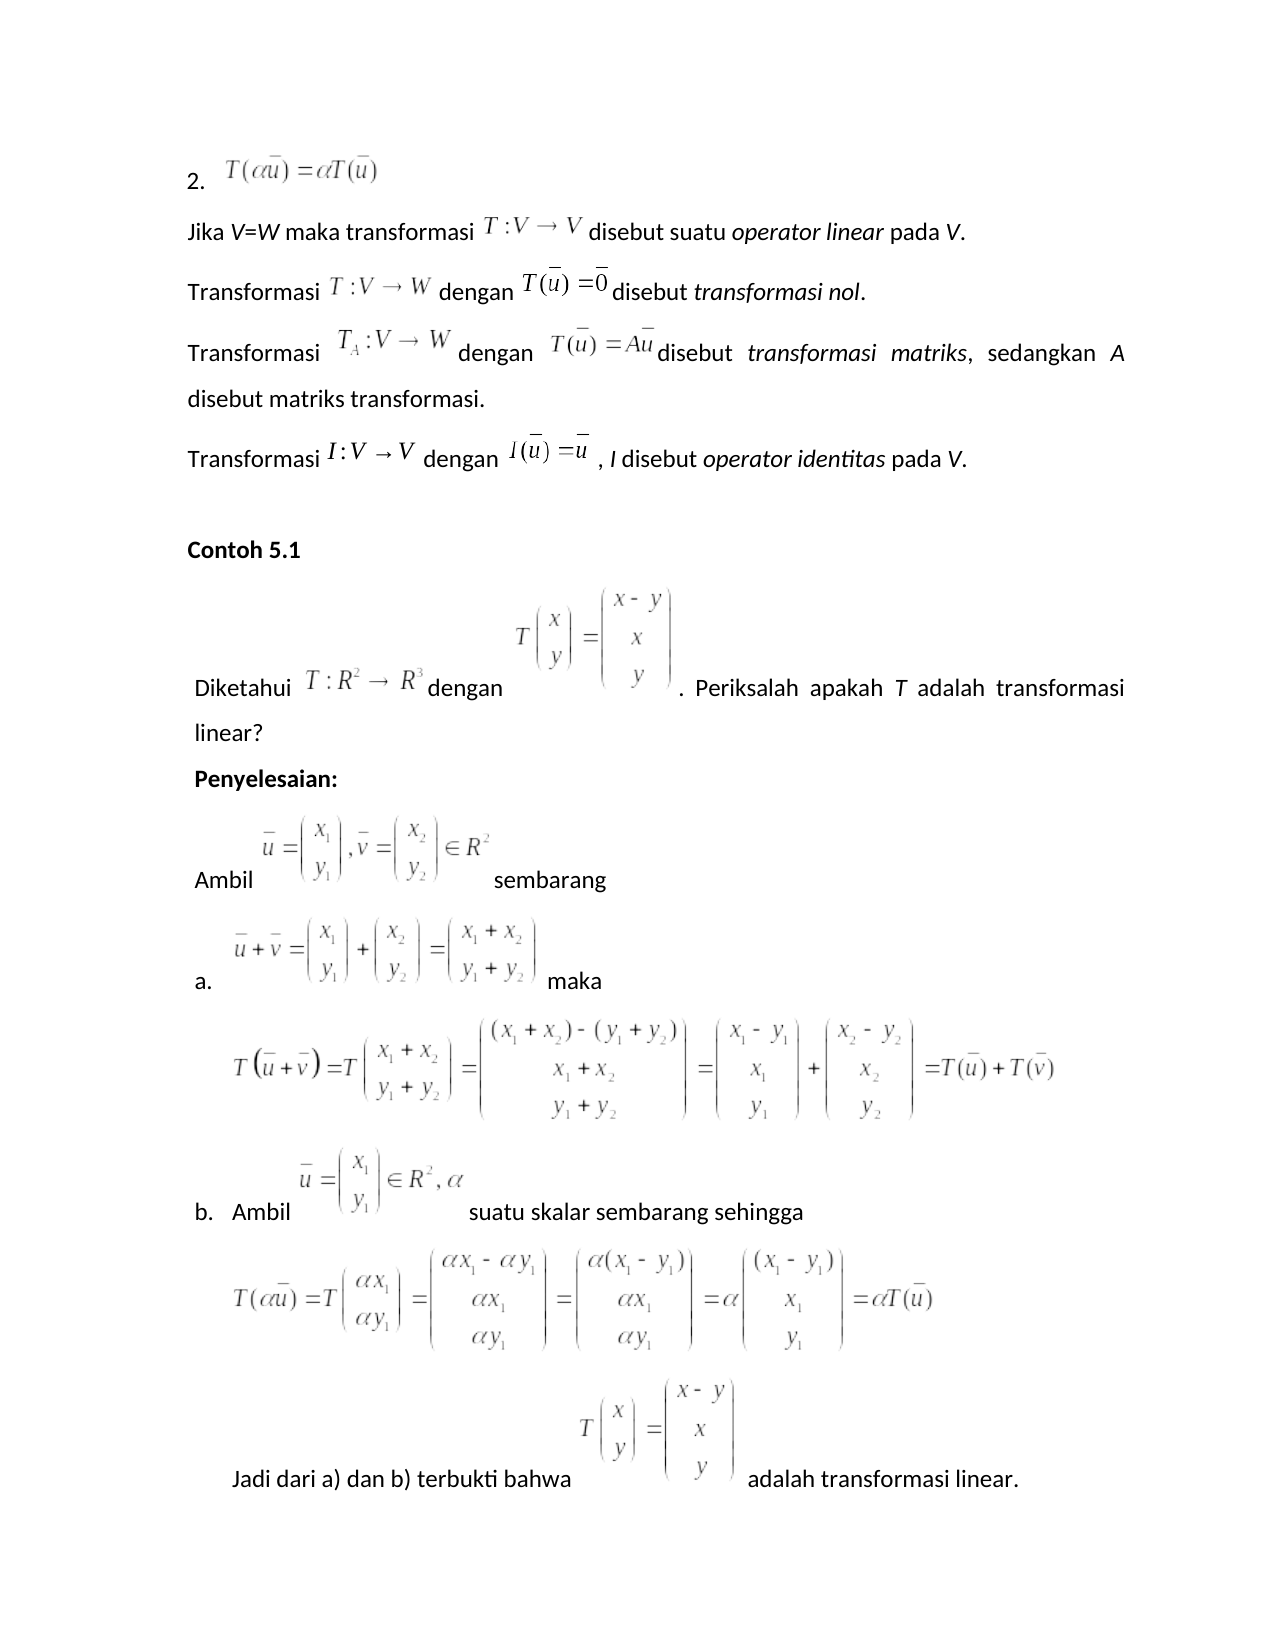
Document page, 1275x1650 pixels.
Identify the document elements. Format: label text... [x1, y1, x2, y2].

list maka [194, 910, 1125, 996]
text Transformasi dengan disebut transformasi matriks, sedangkan A disebut matriks transformasi. [187, 322, 1125, 413]
text Transformasi dengan , I disebut operator identitas pada V. [187, 428, 1125, 474]
text Transformasi dengan disebut transformasi nol. [187, 262, 1125, 307]
text Penyelesaian: [194, 763, 1125, 794]
text Contoh 5.1 [187, 535, 1125, 565]
text Diketahui dengan . Periksalah apakah T adalah transformasi linear? [194, 580, 1125, 748]
list Ambil suatu skalar sembarang sehingga [194, 1141, 1125, 1227]
text Jika V=W maka transformasi disebut suatu operator linear pada V. [187, 211, 1125, 246]
list Jadi dari a) dan b) terbukti bahwa adalah transformasi linear. [232, 1372, 1125, 1493]
text Ambil sembarang [194, 809, 1125, 895]
